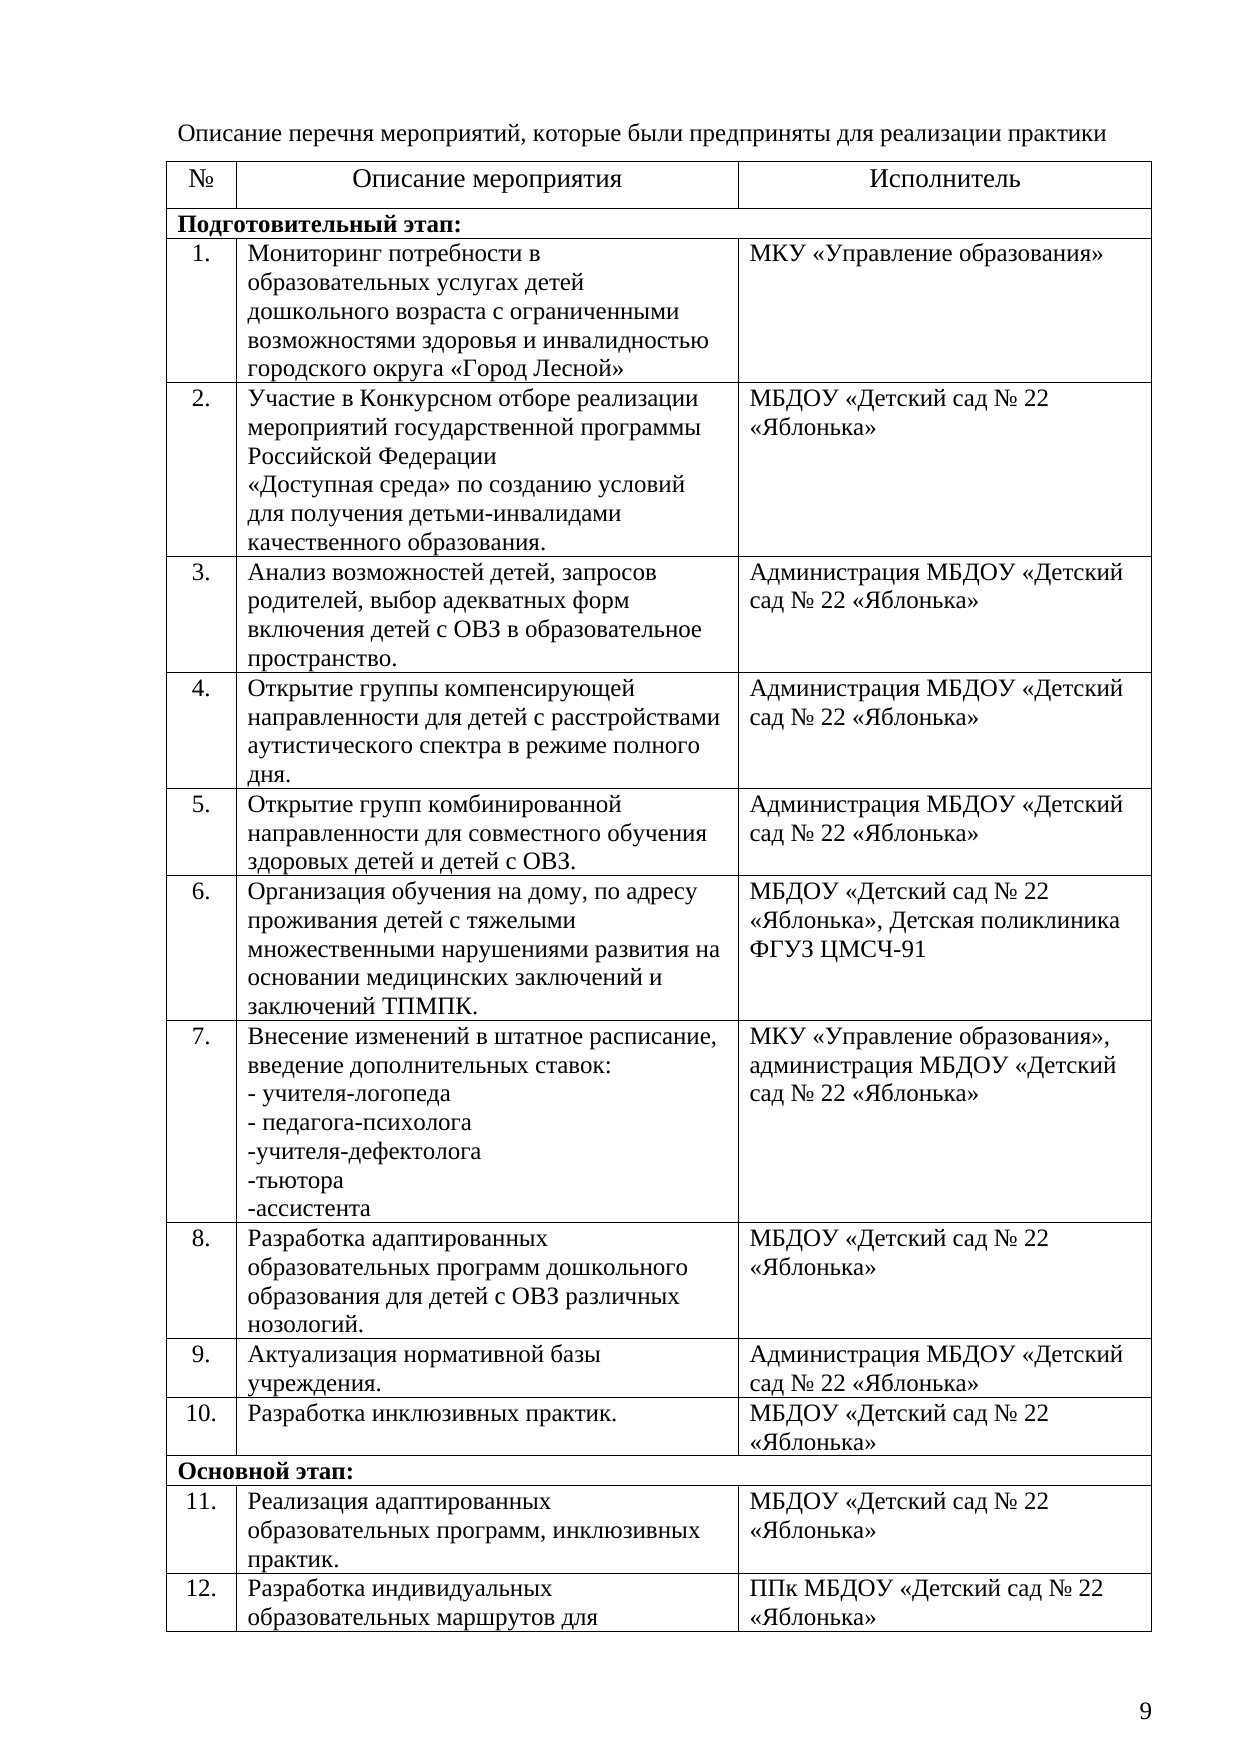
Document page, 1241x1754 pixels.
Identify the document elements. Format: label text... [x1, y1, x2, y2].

table_cell Открытие групп комбинированной направленности для совместного обучения здоровых детей и детей с ОВЗ. [237, 789, 738, 875]
table_cell 6. [167, 876, 236, 1020]
table_cell Администрация МБДОУ «Детский сад № 22 «Яблонька» [739, 1339, 1151, 1397]
table_cell 4. [167, 673, 236, 788]
table_cell Внесение изменений в штатное расписание, введение дополнительных ставок: - учителя-логопеда - педагога-психолога -учителя-дефектолога -тьютора -ассистента [237, 1021, 738, 1222]
table_cell МБДОУ «Детский сад № 22 «Яблонька» [739, 1223, 1151, 1338]
table_cell МКУ «Управление образования», администрация МБДОУ «Детский сад № 22 «Яблонька» [739, 1021, 1151, 1222]
table_cell Основной этап: [167, 1456, 1151, 1485]
table_cell 3. [167, 557, 236, 672]
table_cell Реализация адаптированных образовательных программ, инклюзивных практик. [237, 1486, 738, 1572]
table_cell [237, 1574, 738, 1631]
table_header № [167, 162, 236, 208]
table_cell МБДОУ «Детский сад № 22 «Яблонька», Детская поликлиника ФГУЗ ЦМСЧ-91 [739, 876, 1151, 1020]
table_cell Администрация МБДОУ «Детский сад № 22 «Яблонька» [739, 557, 1151, 672]
table_header Описание мероприятия [237, 162, 738, 208]
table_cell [739, 1574, 1151, 1631]
table_cell МКУ «Управление образования» [739, 239, 1151, 382]
table_cell Открытие группы компенсирующей направленности для детей с расстройствами аутистического спектра в режиме полного дня. [237, 673, 738, 788]
table_cell 8. [167, 1223, 236, 1338]
table_cell 10. [167, 1398, 236, 1455]
table_cell 5. [167, 789, 236, 875]
table_cell Разработка инклюзивных практик. [237, 1398, 738, 1455]
table_cell 11. [167, 1486, 236, 1572]
table_cell Разработка адаптированных образовательных программ дошкольного образования для детей с ОВЗ различных нозологий. [237, 1223, 738, 1338]
table_cell Актуализация нормативной базы учреждения. [237, 1339, 738, 1397]
table_cell МБДОУ «Детский сад № 22 «Яблонька» [739, 1398, 1151, 1455]
table_cell 9. [167, 1339, 236, 1397]
table_cell 7. [167, 1021, 236, 1222]
table_cell МБДОУ «Детский сад № 22 «Яблонька» [739, 383, 1151, 556]
table_cell Анализ возможностей детей, запросов родителей, выбор адекватных форм включения детей с ОВЗ в образовательное пространство. [237, 557, 738, 672]
table_cell МБДОУ «Детский сад № 22 «Яблонька» [739, 1486, 1151, 1572]
table_cell Мониторинг потребности в образовательных услугах детей дошкольного возраста с ограниченными возможностями здоровья и инвалидностью городского округа «Город Лесной» [237, 239, 738, 382]
table_cell Организация обучения на дому, по адресу проживания детей с тяжелыми множественными нарушениями развития на основании медицинских заключений и заключений ТПМПК. [237, 876, 738, 1020]
table_cell 12. [167, 1574, 236, 1631]
table_header Исполнитель [739, 162, 1151, 208]
table_cell Участие в Конкурсном отборе реализации мероприятий государственной программы Российской Федерации «Доступная среда» по созданию условий для получения детьми-инвалидами качественного образования. [237, 383, 738, 556]
table_cell Администрация МБДОУ «Детский сад № 22 «Яблонька» [739, 789, 1151, 875]
table_cell Администрация МБДОУ «Детский сад № 22 «Яблонька» [739, 673, 1151, 788]
table_cell 2. [167, 383, 236, 556]
text Описание перечня мероприятий, которые были предприняты для реализации практики [177, 118, 1152, 147]
table_cell 1. [167, 239, 236, 382]
table_cell Подготовительный этап: [167, 209, 1151, 237]
